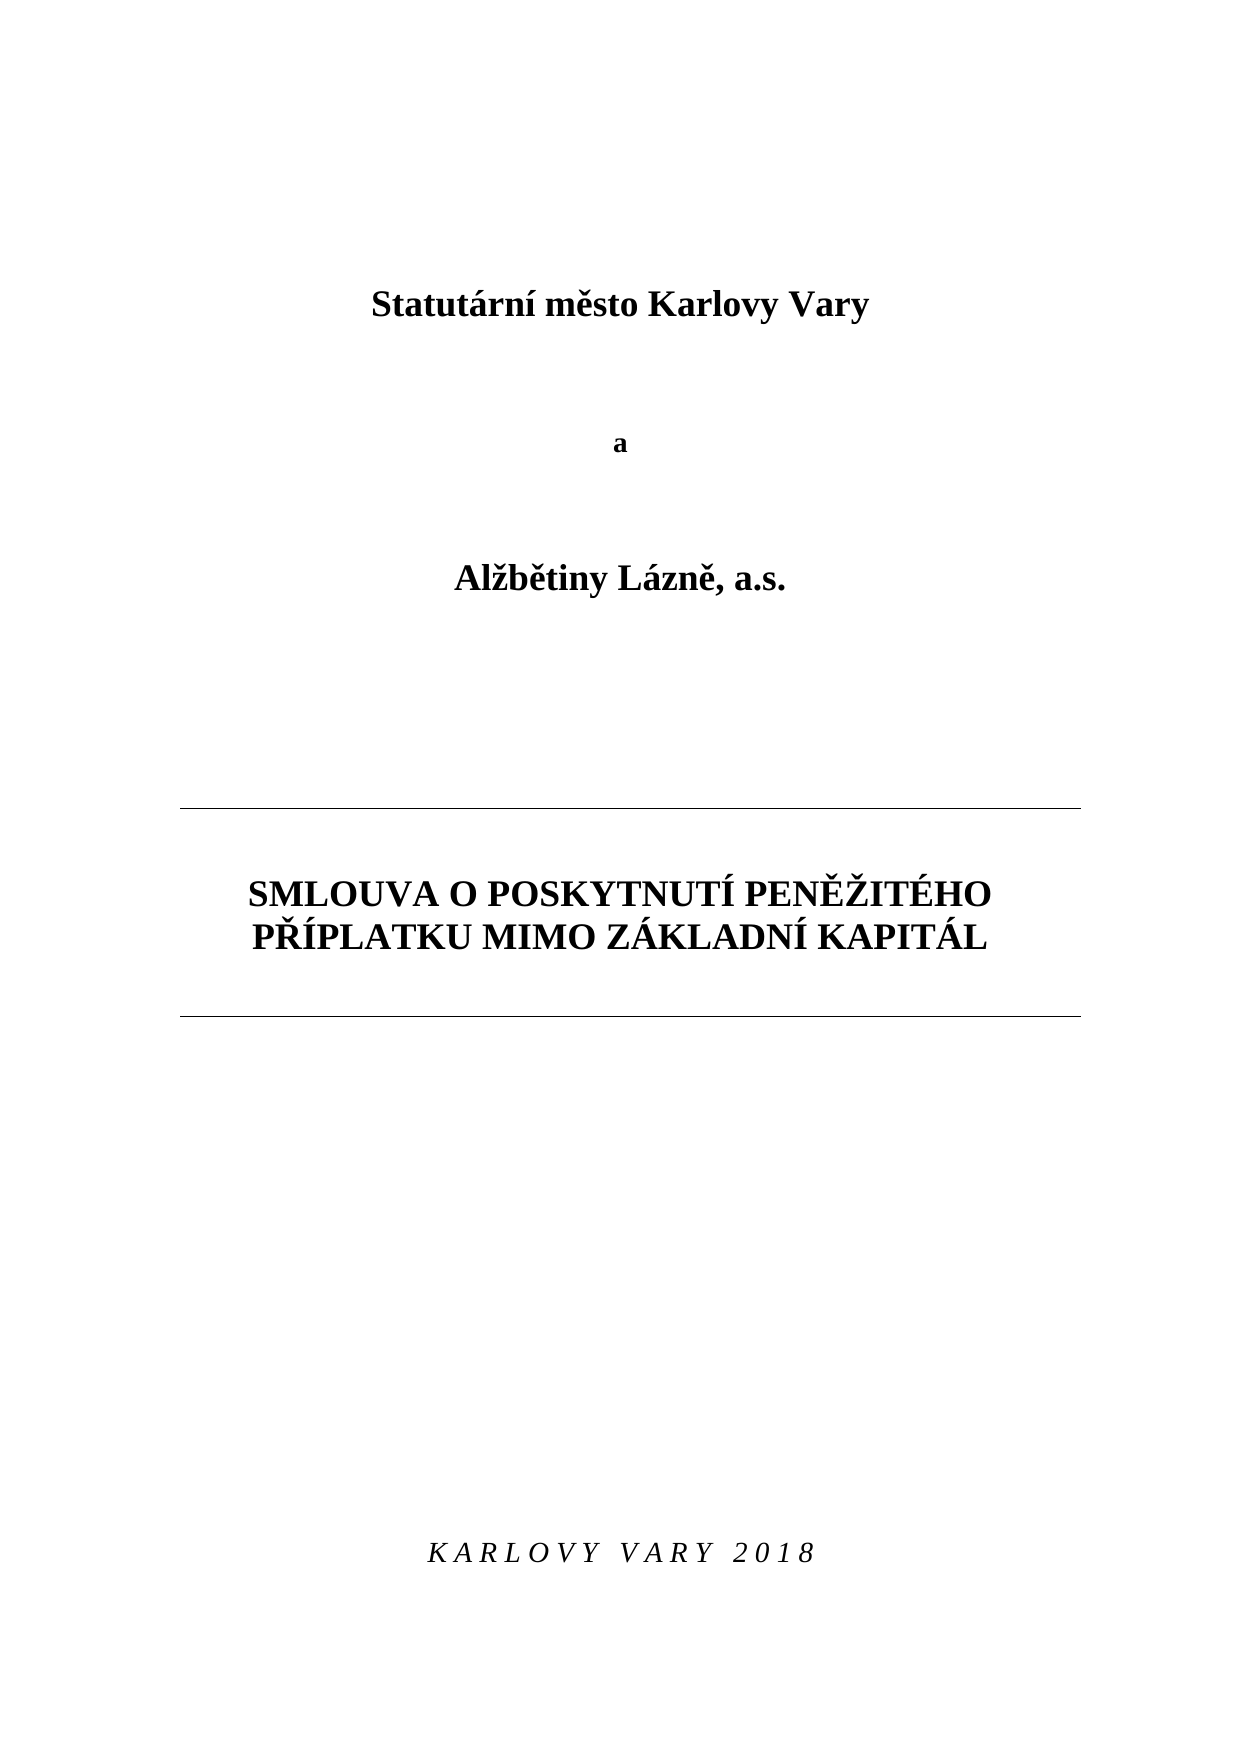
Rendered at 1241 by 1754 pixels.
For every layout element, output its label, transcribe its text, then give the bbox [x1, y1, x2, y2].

subtitle K A R L O V Y V A R Y 2 0 1 8 [148, 1535, 1093, 1568]
text SMLOUVA O POSKYTNUTÍ PENĚŽITÉHO PŘÍPLATKU MIMO ZÁKLADNÍ KAPITÁL [148, 871, 1093, 957]
text Alžbětiny Lázně, a.s. [148, 555, 1093, 598]
text a [148, 426, 1093, 459]
subtitle Statutární město Karlovy Vary [148, 282, 1093, 325]
